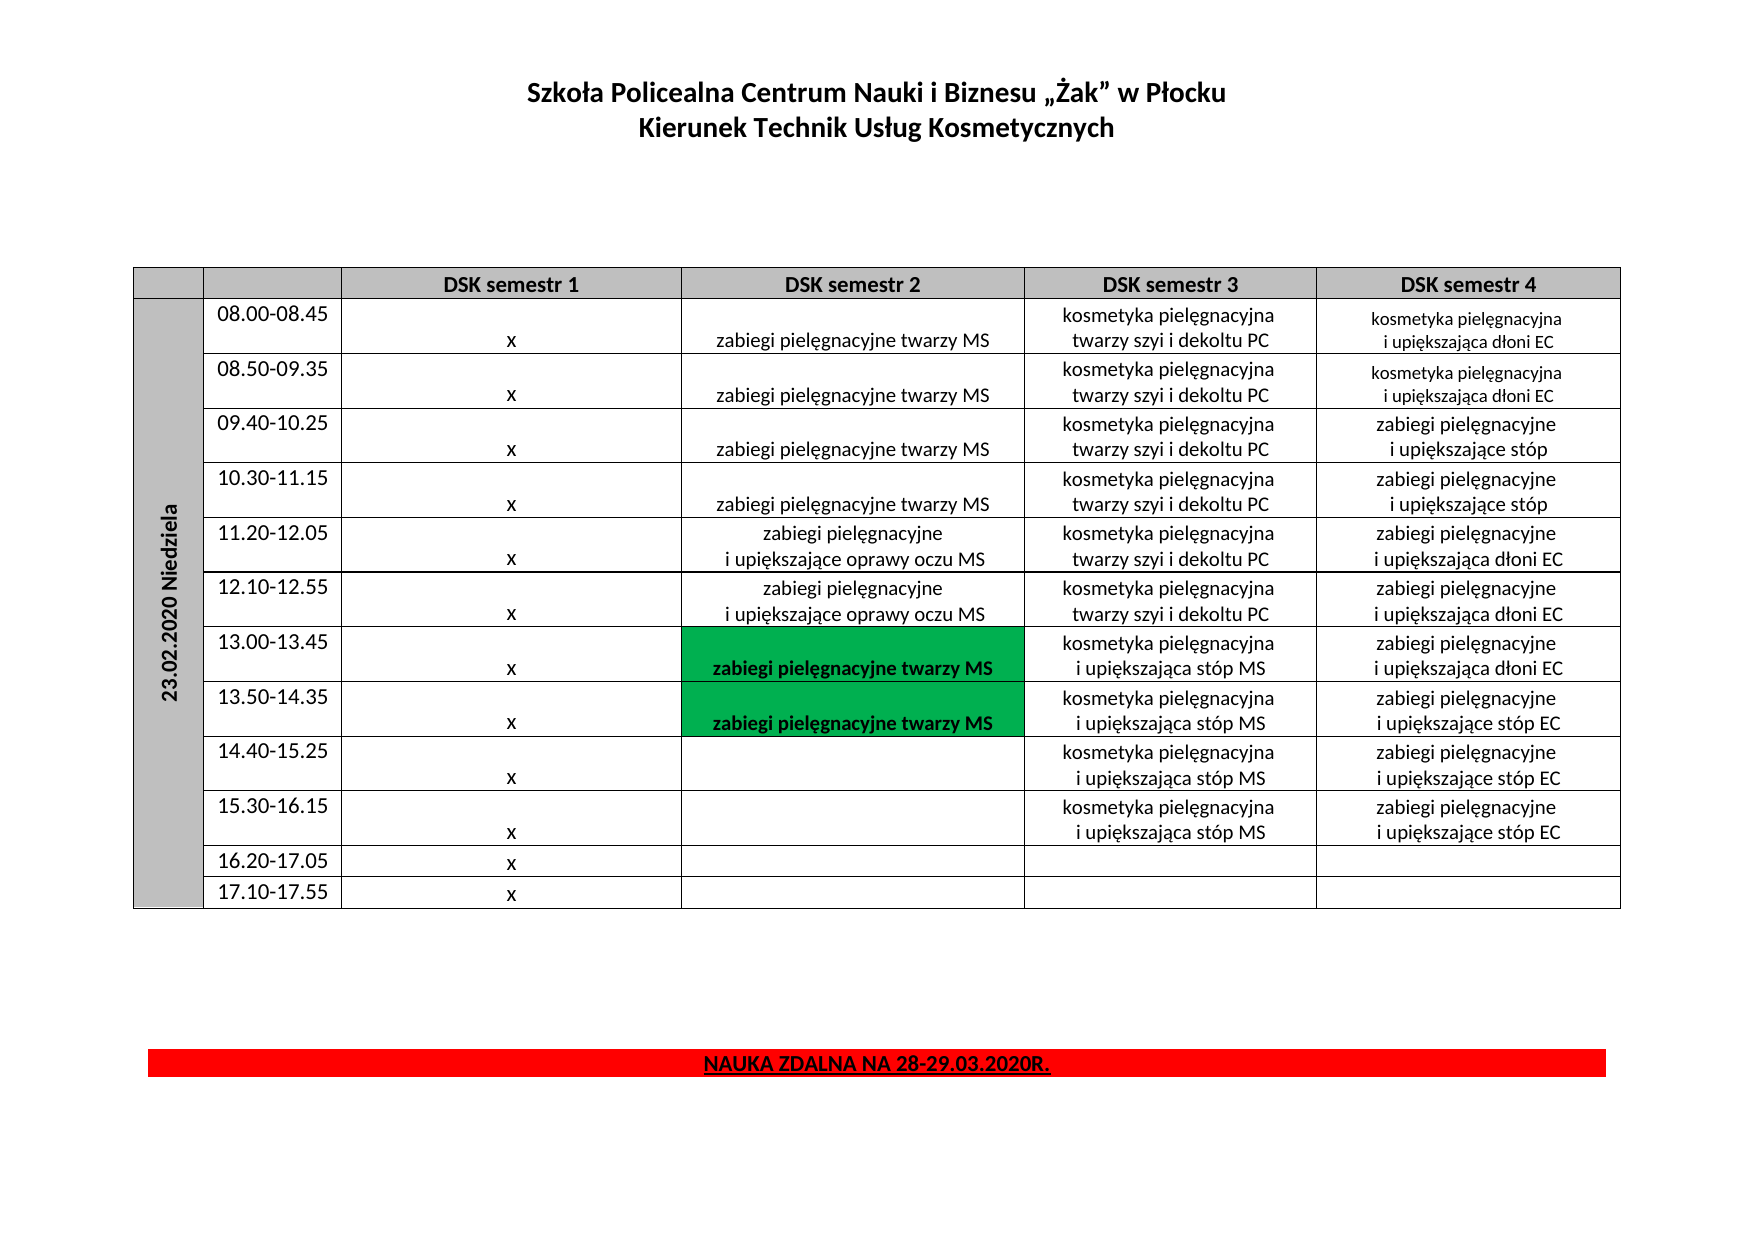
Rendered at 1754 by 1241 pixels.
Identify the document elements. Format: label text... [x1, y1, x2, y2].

table_cell 09.40-10.25 [204, 409, 341, 462]
table_cell zabiegi pielęgnacyjne twarzy MS [682, 463, 1024, 517]
table_cell x [342, 791, 681, 845]
table_cell zabiegi pielęgnacyjne i upiększająca dłoni EC [1317, 518, 1620, 571]
table_cell zabiegi pielęgnacyjne i upiększające stóp [1317, 409, 1620, 462]
table_cell x [342, 354, 681, 407]
table_cell x [342, 682, 681, 736]
table_cell kosmetyka pielęgnacyjna i upiększająca stóp MS [1025, 737, 1316, 790]
table_cell zabiegi pielęgnacyjne i upiększające oprawy oczu MS [682, 573, 1024, 626]
table_header [134, 268, 203, 298]
table_cell [1317, 846, 1620, 876]
table_cell [682, 737, 1024, 790]
table_cell 08.00-08.45 [204, 299, 341, 353]
table_cell kosmetyka pielęgnacyjna i upiększająca stóp MS [1025, 627, 1316, 681]
table_cell x [342, 627, 681, 681]
table_cell x [342, 877, 681, 907]
table_cell x [342, 737, 681, 790]
table_cell zabiegi pielęgnacyjne i upiększające stóp EC [1317, 682, 1620, 736]
table_cell [1025, 846, 1316, 876]
table_cell kosmetyka pielęgnacyjna twarzy szyi i dekoltu PC [1025, 299, 1316, 353]
table_cell kosmetyka pielęgnacyjna i upiększająca stóp MS [1025, 791, 1316, 845]
table_header [204, 268, 341, 298]
table_cell 14.40-15.25 [204, 737, 341, 790]
table_cell 10.30-11.15 [204, 463, 341, 517]
table_cell 13.50-14.35 [204, 682, 341, 736]
table_cell x [342, 463, 681, 517]
table_cell [682, 877, 1024, 907]
table_cell zabiegi pielęgnacyjne twarzy MS [682, 354, 1024, 407]
table_cell kosmetyka pielęgnacyjna twarzy szyi i dekoltu PC [1025, 354, 1316, 407]
table_cell x [342, 846, 681, 876]
table_cell zabiegi pielęgnacyjne i upiększające oprawy oczu MS [682, 518, 1024, 571]
table_header DSK semestr 2 [682, 268, 1024, 298]
table_cell zabiegi pielęgnacyjne i upiększająca dłoni EC [1317, 573, 1620, 626]
table_cell zabiegi pielęgnacyjne twarzy MS [682, 409, 1024, 462]
table_cell zabiegi pielęgnacyjne i upiększające stóp EC [1317, 737, 1620, 790]
table_cell kosmetyka pielęgnacyjna i upiększająca dłoni EC [1317, 354, 1620, 407]
table_header DSK semestr 3 [1025, 268, 1316, 298]
table_cell 23.02.2020 Niedziela [134, 299, 203, 907]
table_cell kosmetyka pielęgnacyjna twarzy szyi i dekoltu PC [1025, 518, 1316, 571]
table_cell 11.20-12.05 [204, 518, 341, 571]
table_cell zabiegi pielęgnacyjne twarzy MS [682, 627, 1024, 681]
table_cell 13.00-13.45 [204, 627, 341, 681]
table_cell zabiegi pielęgnacyjne twarzy MS [682, 299, 1024, 353]
text NAUKA ZDALNA NA 28-29.03.2020R. [148, 1049, 1606, 1077]
table_cell [682, 791, 1024, 845]
table_cell x [342, 409, 681, 462]
table_cell zabiegi pielęgnacyjne i upiększające stóp [1317, 463, 1620, 517]
table_cell zabiegi pielęgnacyjne twarzy MS [682, 682, 1024, 736]
table_header DSK semestr 1 [342, 268, 681, 298]
table_cell 12.10-12.55 [204, 573, 341, 626]
table_cell [682, 846, 1024, 876]
table_cell kosmetyka pielęgnacyjna twarzy szyi i dekoltu PC [1025, 409, 1316, 462]
table_cell x [342, 573, 681, 626]
table_cell x [342, 518, 681, 571]
table_cell kosmetyka pielęgnacyjna twarzy szyi i dekoltu PC [1025, 463, 1316, 517]
table_cell kosmetyka pielęgnacyjna i upiększająca dłoni EC [1317, 299, 1620, 353]
table_cell 16.20-17.05 [204, 846, 341, 876]
table_header DSK semestr 4 [1317, 268, 1620, 298]
table_cell [1317, 877, 1620, 907]
table_cell [1025, 877, 1316, 907]
table_cell kosmetyka pielęgnacyjna twarzy szyi i dekoltu PC [1025, 573, 1316, 626]
table_cell x [342, 299, 681, 353]
table_cell kosmetyka pielęgnacyjna i upiększająca stóp MS [1025, 682, 1316, 736]
table_cell zabiegi pielęgnacyjne i upiększające stóp EC [1317, 791, 1620, 845]
table_cell 08.50-09.35 [204, 354, 341, 407]
table_cell 17.10-17.55 [204, 877, 341, 907]
table_cell 15.30-16.15 [204, 791, 341, 845]
table_cell zabiegi pielęgnacyjne i upiększająca dłoni EC [1317, 627, 1620, 681]
